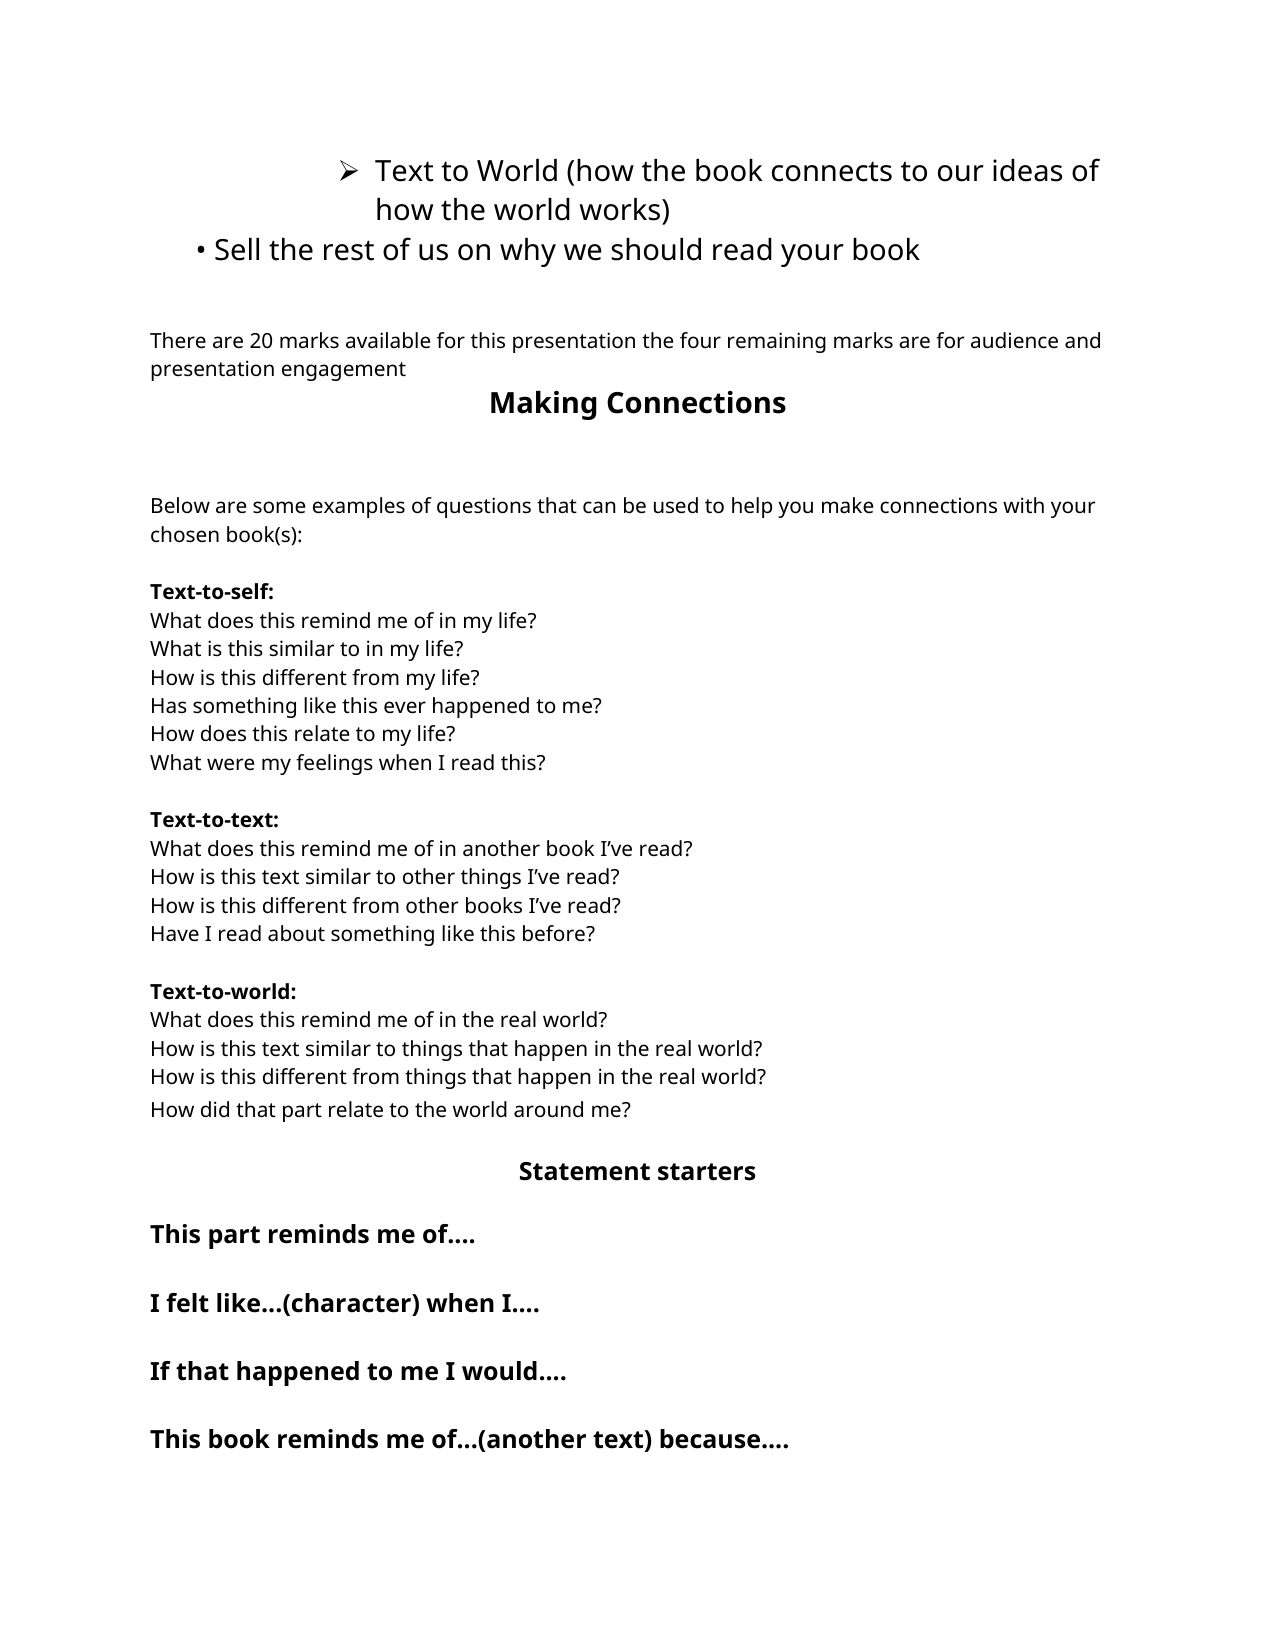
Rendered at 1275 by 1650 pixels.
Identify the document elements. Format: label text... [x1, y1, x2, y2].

text Text-to-text: What does this remind me of in another book I’ve read? How is this text similar to other things I’ve read? How is this different from other books I’ve read? Have I read about something like this before? [150, 806, 1125, 948]
list Text to World (how the book connects to our ideas of how the world works) [337, 150, 1125, 229]
text Below are some examples of questions that can be used to help you make connections with your chosen book(s): [150, 491, 1125, 548]
text Text-to-world: What does this remind me of in the real world? How is this text similar to things that happen in the real world? How is this different from things that happen in the real world? How did that part relate to the world around me? [150, 977, 1125, 1125]
text • Sell the rest of us on why we should read your book [150, 229, 1125, 269]
text Statement starters [150, 1154, 1125, 1188]
text There are 20 marks available for this presentation the four remaining marks are for audience and presentation engagement [150, 326, 1125, 383]
text Making Connections [150, 383, 1125, 422]
text Text-to-self: What does this remind me of in my life? What is this similar to in my life? How is this different from my life? Has something like this ever happened to me? How does this relate to my life? What were my feelings when I read this? [150, 577, 1125, 776]
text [150, 1217, 1125, 1456]
